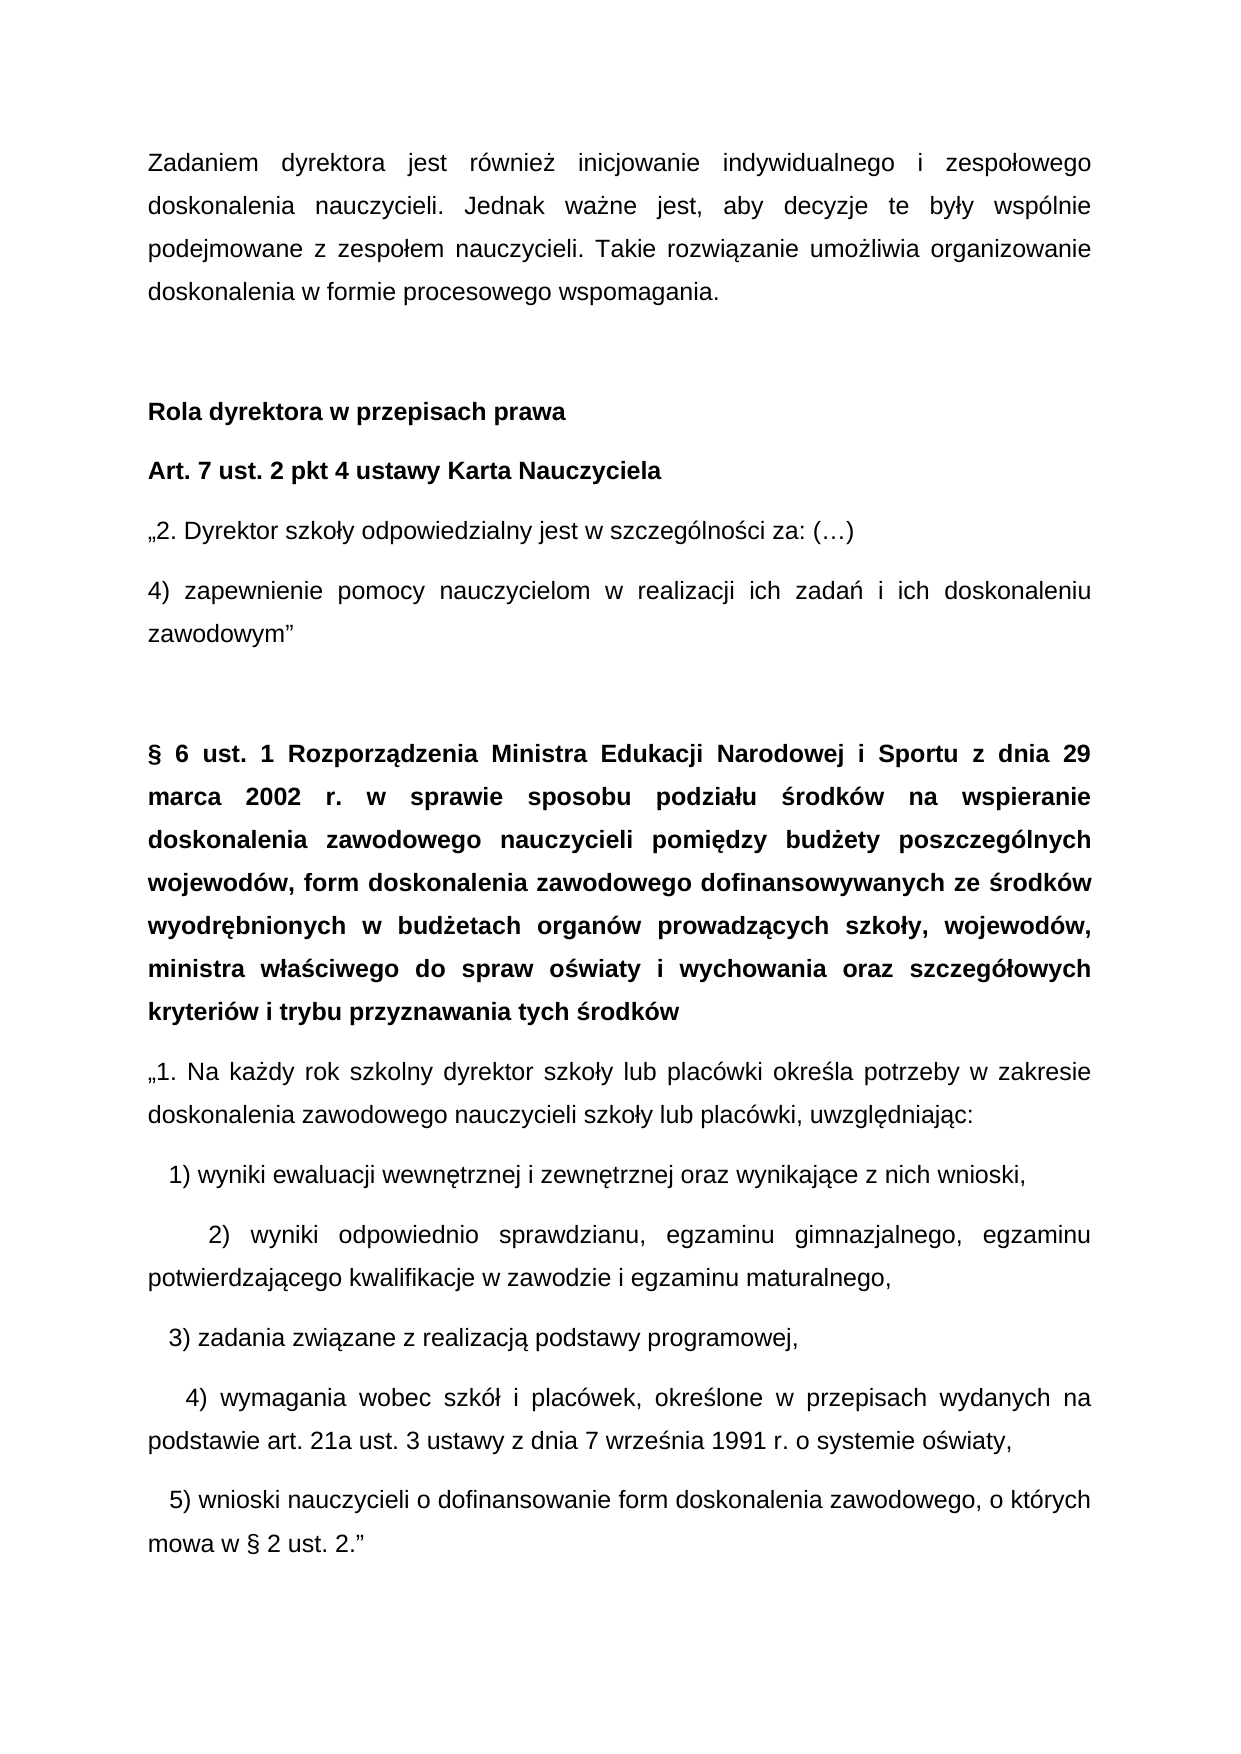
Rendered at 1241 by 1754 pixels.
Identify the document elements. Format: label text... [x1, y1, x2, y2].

text 4) zapewnienie pomocy nauczycielom w realizacji ich zadań i ich doskonaleniu zawodowym” [148, 576, 1093, 648]
text 4) wymagania wobec szkół i placówek, określone w przepisach wydanych na podstawie art. 21a ust. 3 ustawy z dnia 7 września 1991 r. o systemie oświaty, [148, 1383, 1093, 1454]
text § 6 ust. 1 Rozporządzenia Ministra Edukacji Narodowej i Sportu z dnia 29 marca 2002 r. w sprawie sposobu podziału środków na wspieranie doskonalenia zawodowego nauczycieli pomiędzy budżety poszczególnych wojewodów, form doskonalenia zawodowego dofinansowywanych ze środków wyodrębnionych w budżetach organów prowadzących szkoły, wojewodów, ministra właściwego do spraw oświaty i wychowania oraz szczegółowych kryteriów i trybu przyznawania tych środków [148, 739, 1093, 1026]
text „1. Na każdy rok szkolny dyrektor szkoły lub placówki określa potrzeby w zakresie doskonalenia zawodowego nauczycieli szkoły lub placówki, uwzględniając: [148, 1057, 1093, 1129]
text 1) wyniki ewaluacji wewnętrznej i zewnętrznej oraz wynikające z nich wnioski, [148, 1160, 1093, 1189]
text „2. Dyrektor szkoły odpowiedzialny jest w szczególności za: (…) [148, 516, 1093, 545]
text 3) zadania związane z realizacją podstawy programowej, [148, 1323, 1093, 1352]
text 5) wnioski nauczycieli o dofinansowanie form doskonalenia zawodowego, o których mowa w § 2 ust. 2.” [148, 1486, 1093, 1557]
text 2) wyniki odpowiednio sprawdzianu, egzaminu gimnazjalnego, egzaminu potwierdzającego kwalifikacje w zawodzie i egzaminu maturalnego, [148, 1220, 1093, 1292]
text Rola dyrektora w przepisach prawa [148, 397, 1093, 425]
text Art. 7 ust. 2 pkt 4 ustawy Karta Nauczyciela [148, 456, 1093, 485]
text Zadaniem dyrektora jest również inicjowanie indywidualnego i zespołowego doskonalenia nauczycieli. Jednak ważne jest, aby decyzje te były wspólnie podejmowane z zespołem nauczycieli. Takie rozwiązanie umożliwia organizowanie doskonalenia w formie procesowego wspomagania. [148, 148, 1093, 306]
